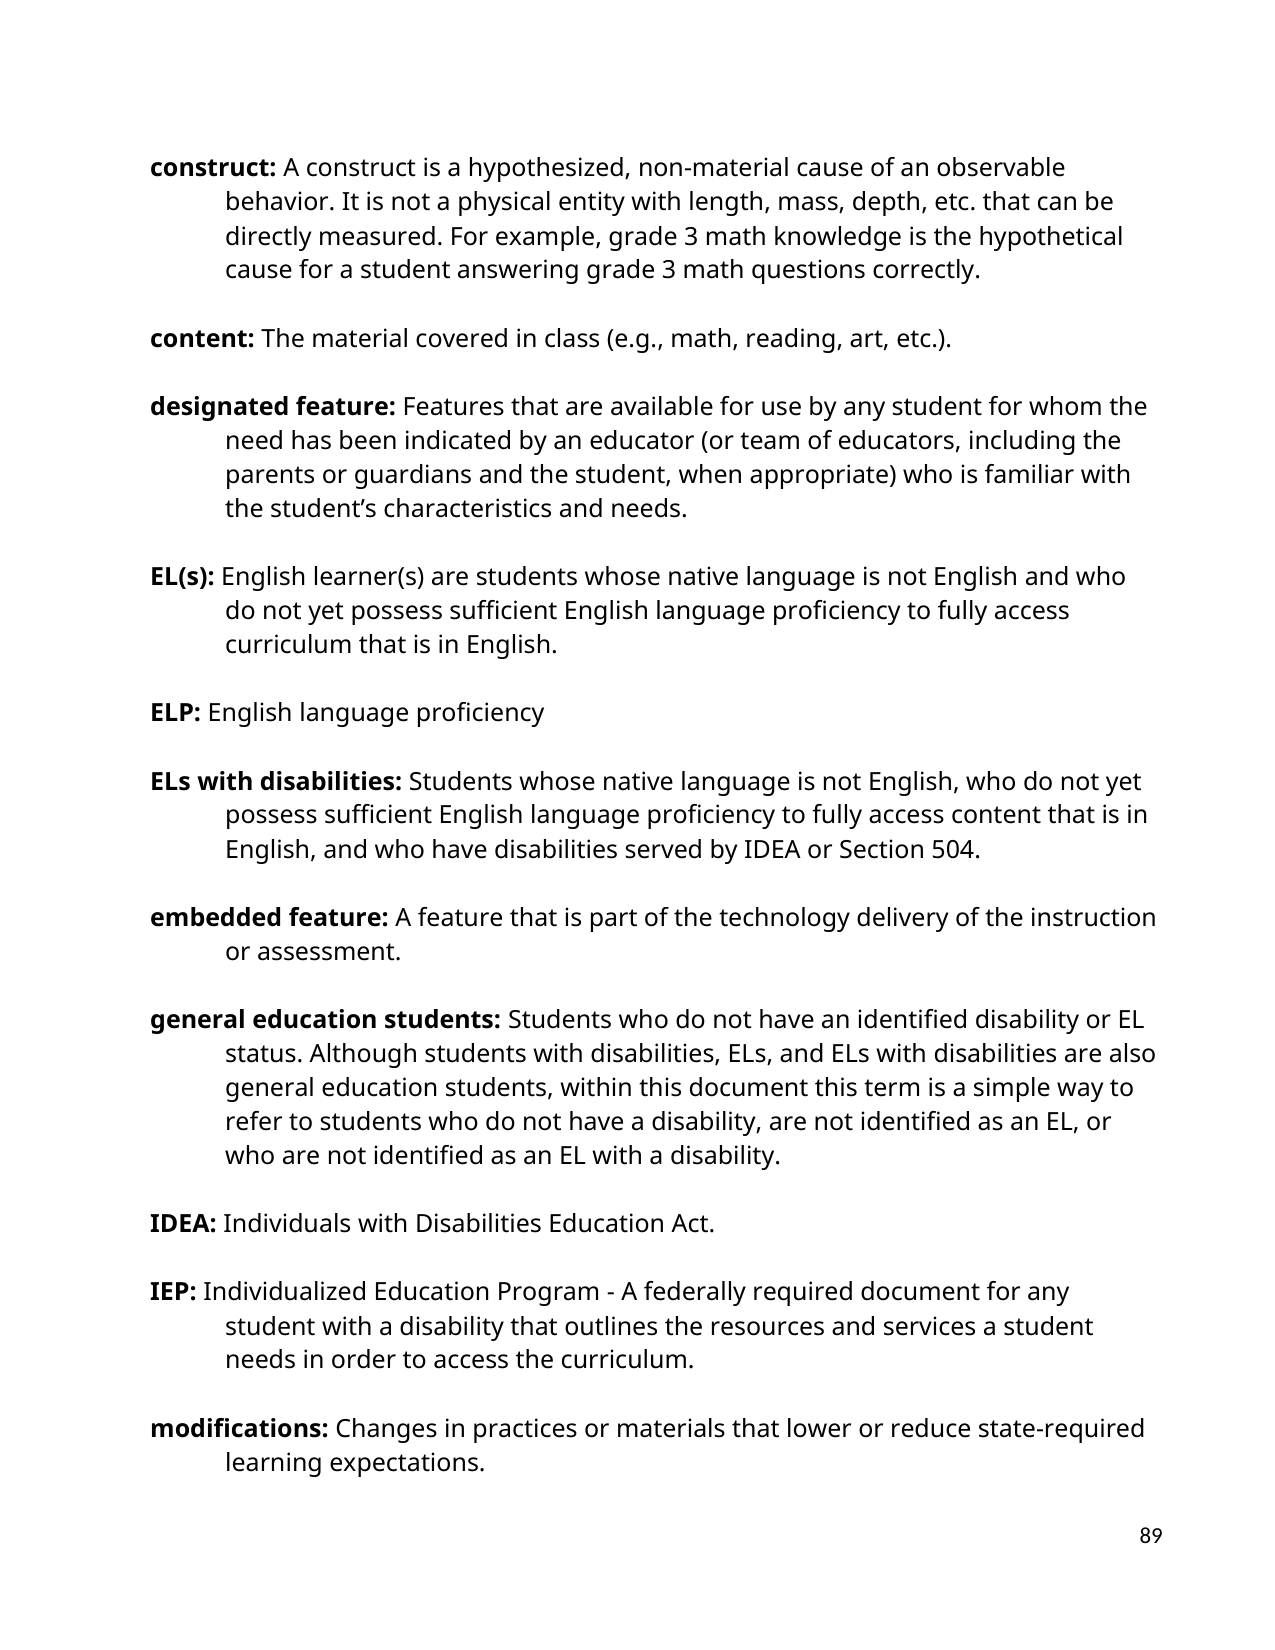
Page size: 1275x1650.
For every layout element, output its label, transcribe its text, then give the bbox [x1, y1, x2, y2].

text EL(s): English learner(s) are students whose native language is not English and who do not yet possess sufficient English language proficiency to fully access curriculum that is in English. [150, 559, 1162, 661]
text content: The material covered in class (e.g., math, reading, art, etc.). [150, 320, 1162, 354]
text embedded feature: A feature that is part of the technology delivery of the instruction or assessment. [150, 899, 1162, 967]
text IEP: Individualized Education Program - A federally required document for any student with a disability that outlines the resources and services a student needs in order to access the curriculum. [150, 1274, 1162, 1376]
text ELP: English language proficiency [150, 695, 1162, 729]
text IDEA: Individuals with Disabilities Education Act. [150, 1206, 1162, 1240]
text general education students: Students who do not have an identified disability or EL status. Although students with disabilities, ELs, and ELs with disabilities are also general education students, within this document this term is a simple way to refer to students who do not have a disability, are not identified as an EL, or who are not identified as an EL with a disability. [150, 1002, 1162, 1172]
text modifications: Changes in practices or materials that lower or reduce state-required learning expectations. [150, 1410, 1162, 1478]
text construct: A construct is a hypothesized, non-material cause of an observable behavior. It is not a physical entity with length, mass, depth, etc. that can be directly measured. For example, grade 3 math knowledge is the hypothetical cause for a student answering grade 3 math questions correctly. [150, 150, 1162, 286]
text designated feature: Features that are available for use by any student for whom the need has been indicated by an educator (or team of educators, including the parents or guardians and the student, when appropriate) who is familiar with the student’s characteristics and needs. [150, 388, 1162, 525]
text ELs with disabilities: Students whose native language is not English, who do not yet possess sufficient English language proficiency to fully access content that is in English, and who have disabilities served by IDEA or Section 504. [150, 763, 1162, 865]
